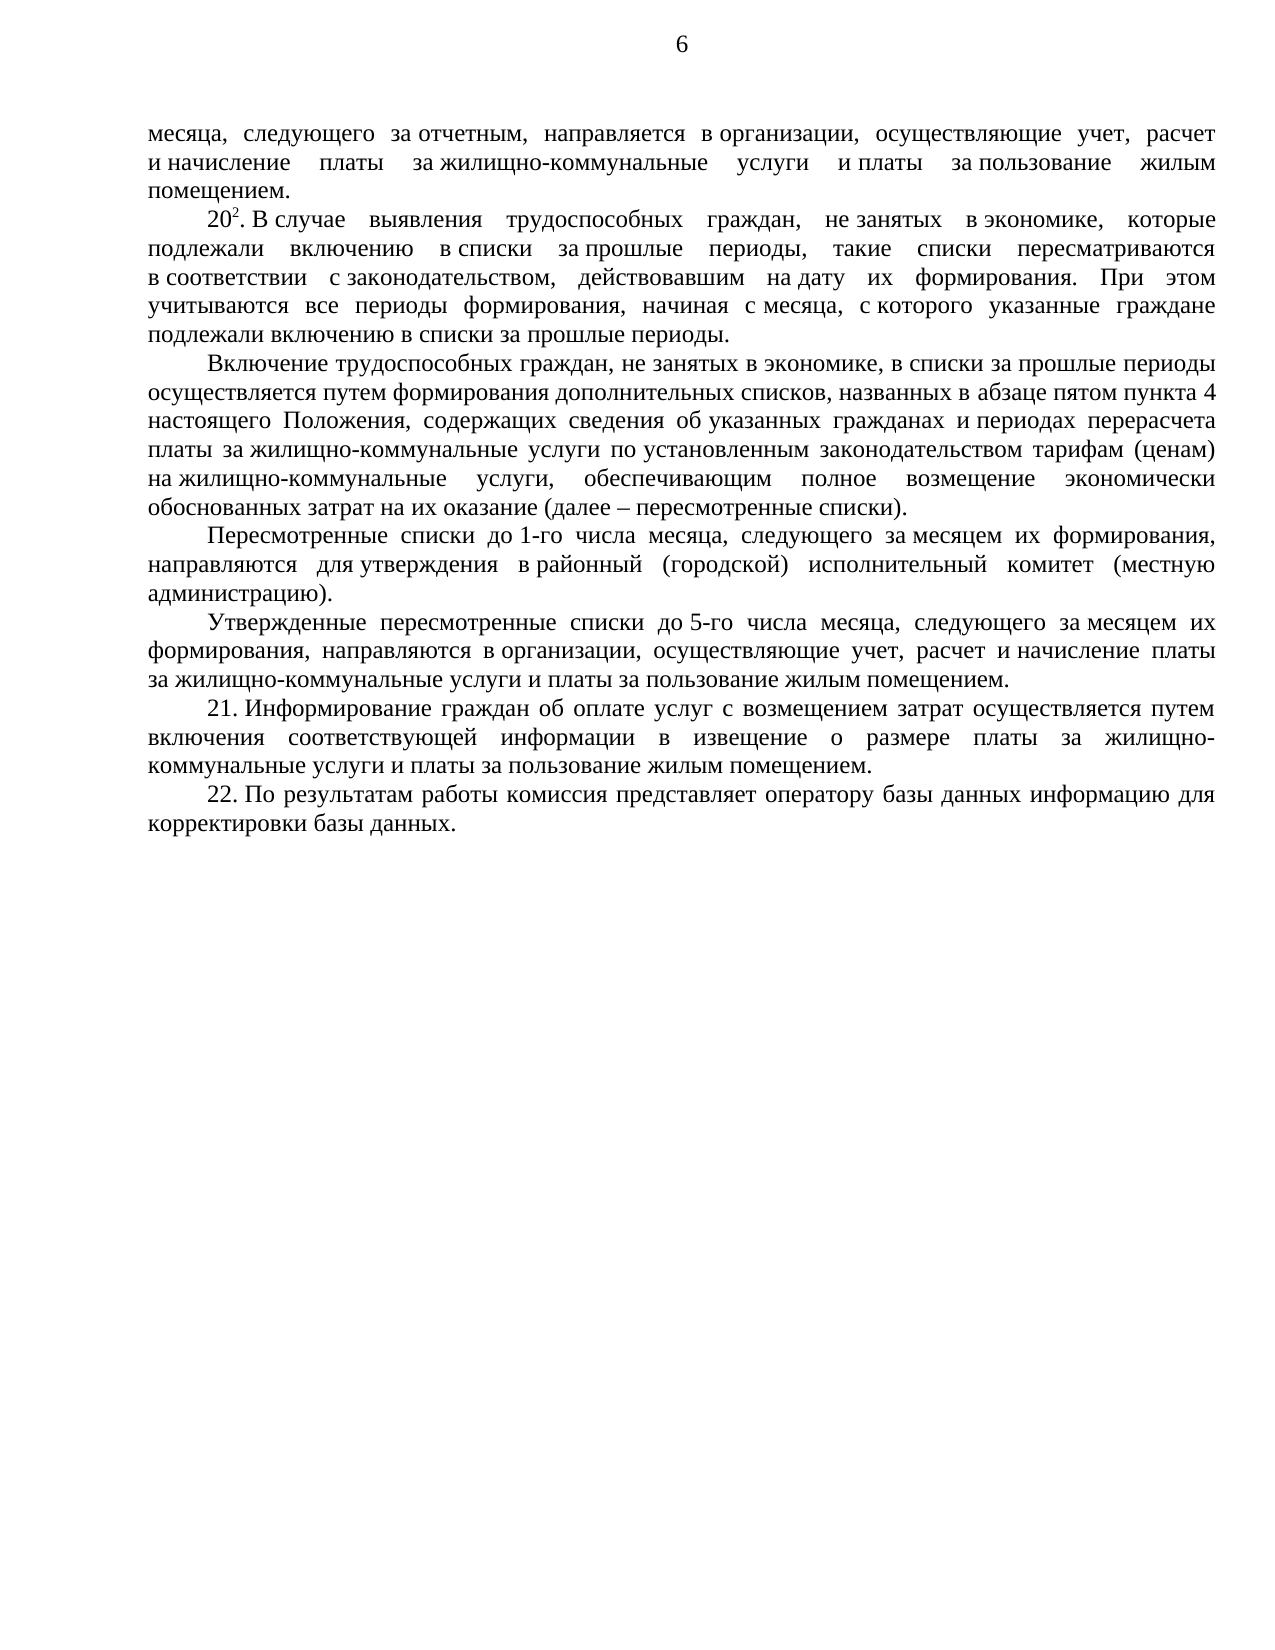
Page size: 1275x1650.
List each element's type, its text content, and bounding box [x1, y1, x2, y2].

text 21. Информирование граждан об оплате услуг с возмещением затрат осуществляется путем включения соответствующей информации в извещение о размере платы за жилищно-коммунальные услуги и платы за пользование жилым помещением. [148, 693, 1216, 779]
text Утвержденные пересмотренные списки до 5-го числа месяца, следующего за месяцем их формирования, направляются в организации, осуществляющие учет, расчет и начисление платы за жилищно-коммунальные услуги и платы за пользование жилым помещением. [148, 607, 1216, 693]
text 22. По результатам работы комиссия представляет оператору базы данных информацию для корректировки базы данных. [148, 779, 1216, 837]
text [148, 118, 1216, 204]
text Включение трудоспособных граждан, не занятых в экономике, в списки за прошлые периоды осуществляется путем формирования дополнительных списков, названных в абзаце пятом пункта 4 настоящего Положения, содержащих сведения об указанных гражданах и периодах перерасчета платы за жилищно-коммунальные услуги по установленным законодательством тарифам (ценам) на жилищно-коммунальные услуги, обеспечивающим полное возмещение экономически обоснованных затрат на их оказание (далее – пересмотренные списки). [148, 348, 1216, 521]
text 202. В случае выявления трудоспособных граждан, не занятых в экономике, которые подлежали включению в списки за прошлые периоды, такие списки пересматриваются в соответствии с законодательством, действовавшим на дату их формирования. При этом учитываются все периоды формирования, начиная с месяца, с которого указанные граждане подлежали включению в списки за прошлые периоды. [148, 204, 1216, 348]
text Пересмотренные списки до 1-го числа месяца, следующего за месяцем их формирования, направляются для утверждения в районный (городской) исполнительный комитет (местную администрацию). [148, 521, 1216, 607]
